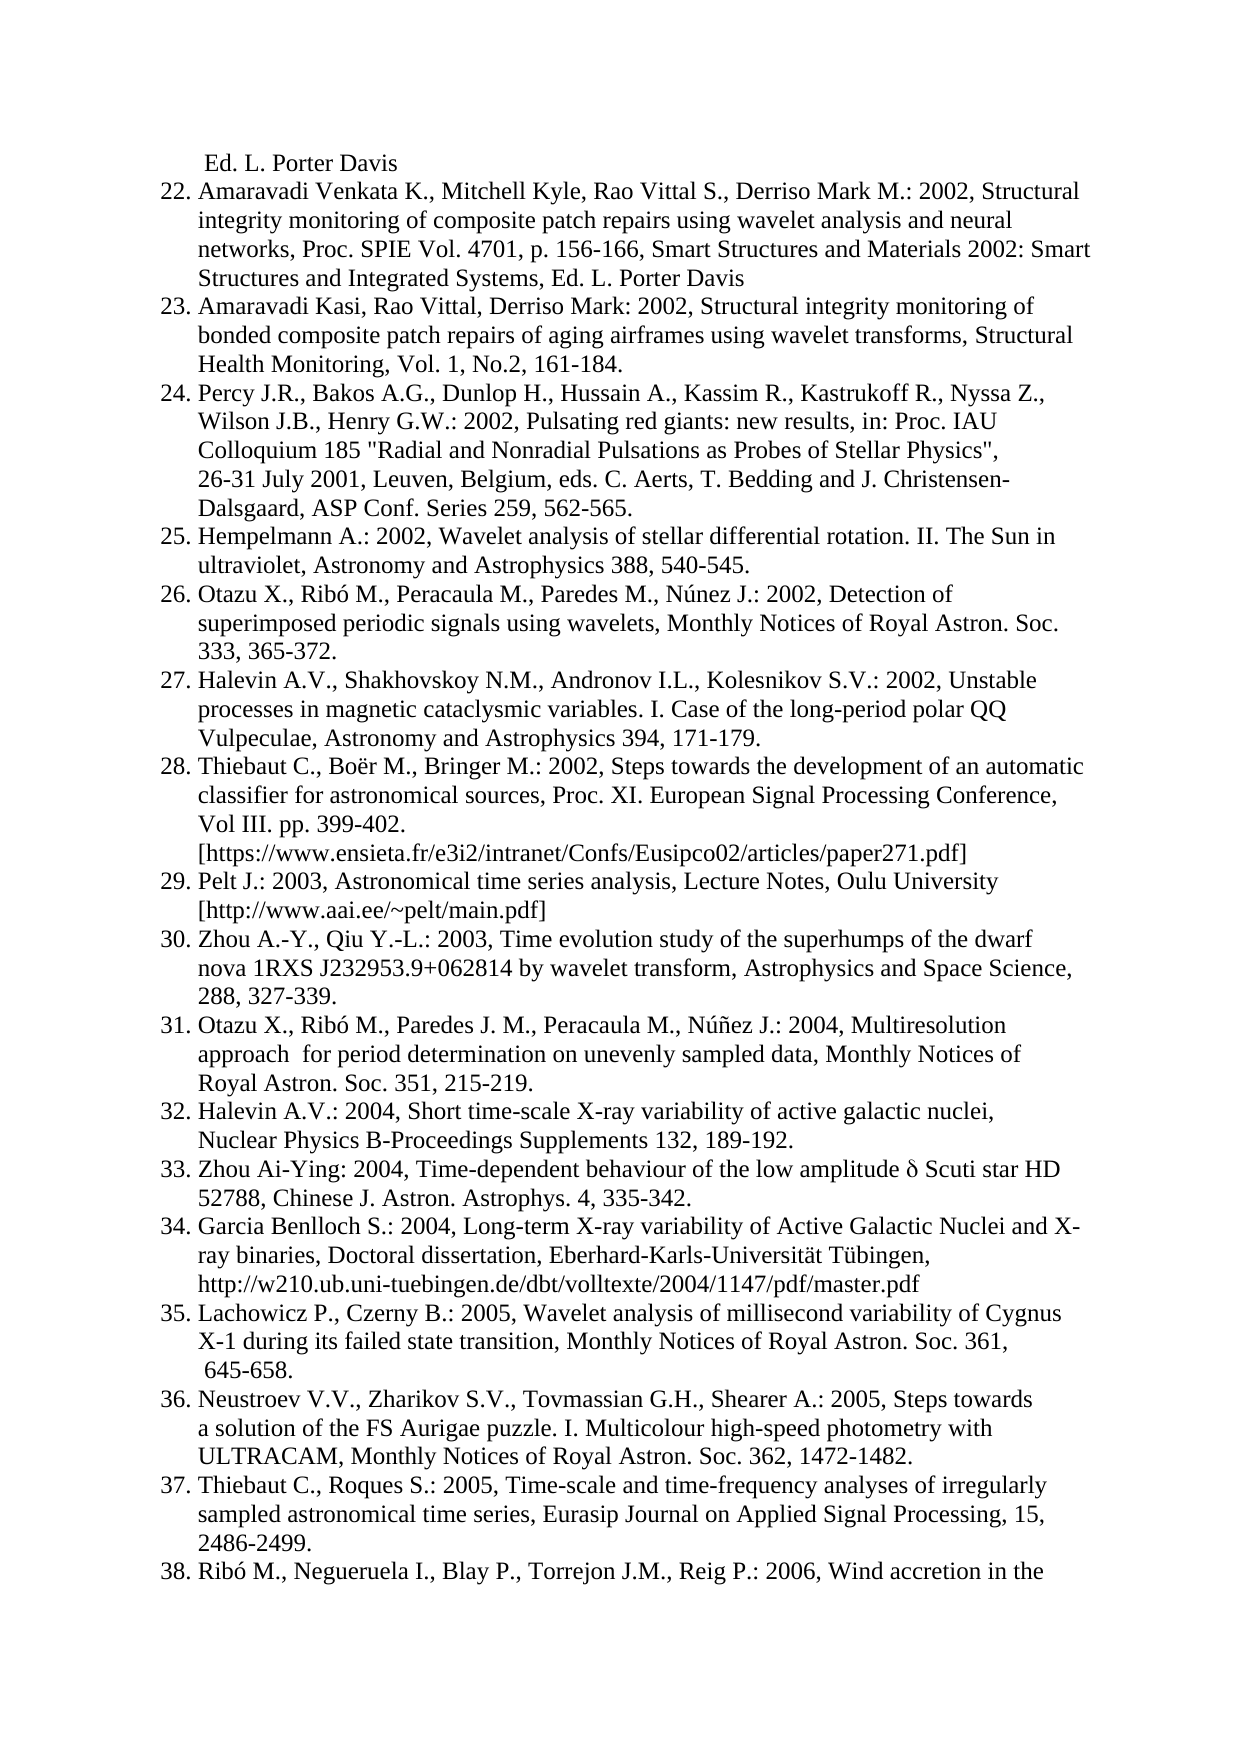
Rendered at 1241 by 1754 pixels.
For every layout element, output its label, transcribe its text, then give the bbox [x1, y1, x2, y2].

text 52788, Chinese J. Astron. Astrophys. 4, 335-342. 34. Garcia Benlloch S.: 2004, Long-term X-ray variability of Active Galactic Nuclei and X- [148, 1183, 1093, 1240]
text Health Monitoring, Vol. 1, No.2, 161-184. 24. Percy J.R., Bakos A.G., Dunlop H., Hussain A., Kassim R., Kastrukoff R., Nyssa Z., Wilson J.B., Henry G.W.: 2002, Pulsating red giants: new results, in: Proc. IAU Colloquium 185 "Radial and Nonradial Pulsations as Probes of Stellar Physics", 26-31 July 2001, Leuven, Belgium, eds. C. Aerts, T. Bedding and J. Christensen- [148, 349, 1093, 493]
text Dalsgaard, ASP Conf. Series 259, 562-565. 25. Hempelmann A.: 2002, Wavelet analysis of stellar differential rotation. II. The Sun in [148, 493, 1093, 550]
text Vulpeculae, Astronomy and Astrophysics 394, 171-179. 28. Thiebaut C., Boër M., Bringer M.: 2002, Steps towards the development of an automatic [148, 723, 1093, 780]
text 2486-2499. 38. Ribó M., Negueruela I., Blay P., Torrejon J.M., Reig P.: 2006, Wind accretion in the [148, 1528, 1093, 1585]
text approach for period determination on unevenly sampled data, Monthly Notices of [148, 1039, 1093, 1068]
text ultraviolet, Astronomy and Astrophysics 388, 540-545. 26. Otazu X., Ribó M., Peracaula M., Paredes M., Núnez J.: 2002, Detection of [148, 550, 1093, 608]
text Vol III. pp. 399-402. [https://www.ensieta.fr/e3i2/intranet/Confs/Eusipco02/articles/paper271.pdf] 29. Pelt J.: 2003, Astronomical time series analysis, Lecture Notes, Oulu University [http://www.aai.ee/~pelt/main.pdf] 30. Zhou A.-Y., Qiu Y.-L.: 2003, Time evolution study of the superhumps of the dwarf nova 1RXS J232953.9+062814 by wavelet transform, Astrophysics and Space Science, [148, 809, 1093, 981]
text ULTRACAM, Monthly Notices of Royal Astron. Soc. 362, 1472-1482. 37. Thiebaut C., Roques S.: 2005, Time-scale and time-frequency analyses of irregularly [148, 1441, 1093, 1499]
text 333, 365-372. 27. Halevin A.V., Shakhovskoy N.M., Andronov I.L., Kolesnikov S.V.: 2002, Unstable processes in magnetic cataclysmic variables. I. Case of the long-period polar QQ [148, 636, 1093, 723]
text bonded composite patch repairs of aging airframes using wavelet transforms, Structural [148, 320, 1093, 349]
text X-1 during its failed state transition, Monthly Notices of Royal Astron. Soc. 361, [148, 1326, 1093, 1355]
text superimposed periodic signals using wavelets, Monthly Notices of Royal Astron. Soc. [148, 608, 1093, 636]
text 645-658. 36. Neustroev V.V., Zharikov S.V., Tovmassian G.H., Shearer A.: 2005, Steps towards a solution of the FS Aurigae puzzle. I. Multicolour high-speed photometry with [148, 1355, 1093, 1441]
text ray binaries, Doctoral dissertation, Eberhard-Karls-Universität Tübingen, http://w210.ub.uni-tuebingen.de/dbt/volltexte/2004/1147/pdf/master.pdf 35. Lachowicz P., Czerny B.: 2005, Wavelet analysis of millisecond variability of Cygnus [148, 1240, 1093, 1326]
text networks, Proc. SPIE Vol. 4701, p. 156-166, Smart Structures and Materials 2002: Smart [148, 234, 1093, 263]
text Ed. L. Porter Davis 22. Amaravadi Venkata K., Mitchell Kyle, Rao Vittal S., Derriso Mark M.: 2002, Structural [148, 148, 1093, 205]
text Structures and Integrated Systems, Ed. L. Porter Davis 23. Amaravadi Kasi, Rao Vittal, Derriso Mark: 2002, Structural integrity monitoring of [148, 263, 1093, 320]
text 288, 327-339. 31. Otazu X., Ribó M., Paredes J. M., Peracaula M., Núñez J.: 2004, Multiresolution [148, 981, 1093, 1039]
text integrity monitoring of composite patch repairs using wavelet analysis and neural [148, 205, 1093, 234]
text classifier for astronomical sources, Proc. XI. European Signal Processing Conference, [148, 780, 1093, 809]
text sampled astronomical time series, Eurasip Journal on Applied Signal Processing, 15, [148, 1499, 1093, 1528]
text Royal Astron. Soc. 351, 215-219. 32. Halevin A.V.: 2004, Short time-scale X-ray variability of active galactic nuclei, Nuclear Physics B-Proceedings Supplements 132, 189-192. 33. Zhou Ai-Ying: 2004, Time-dependent behaviour of the low amplitude  Scuti star HD [148, 1068, 1093, 1183]
